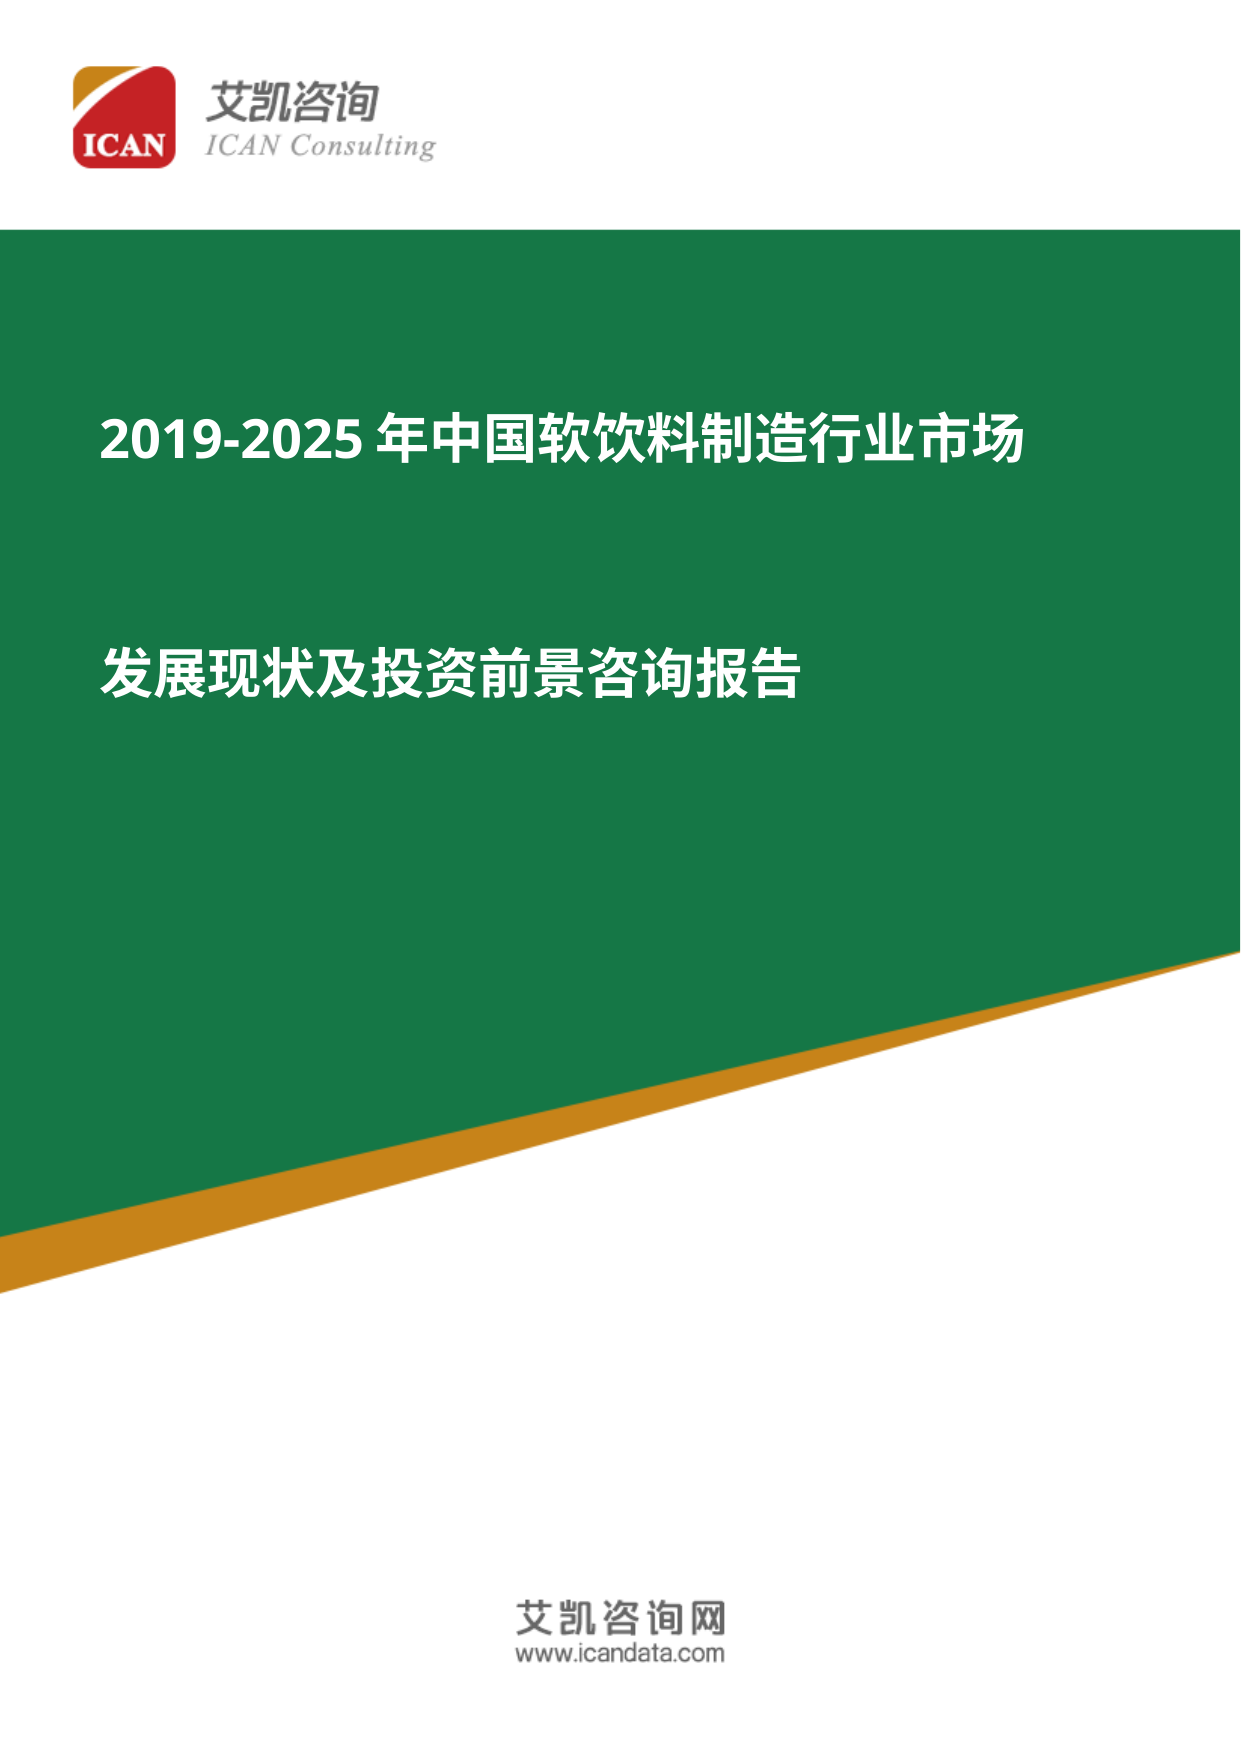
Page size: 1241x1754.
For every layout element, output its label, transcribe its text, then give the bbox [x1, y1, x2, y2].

subtitle 2019-2025年中国软饮料制造行业市场发展现状及投资前景咨询报告 [99, 386, 1053, 718]
picture [0, 5, 1241, 1754]
